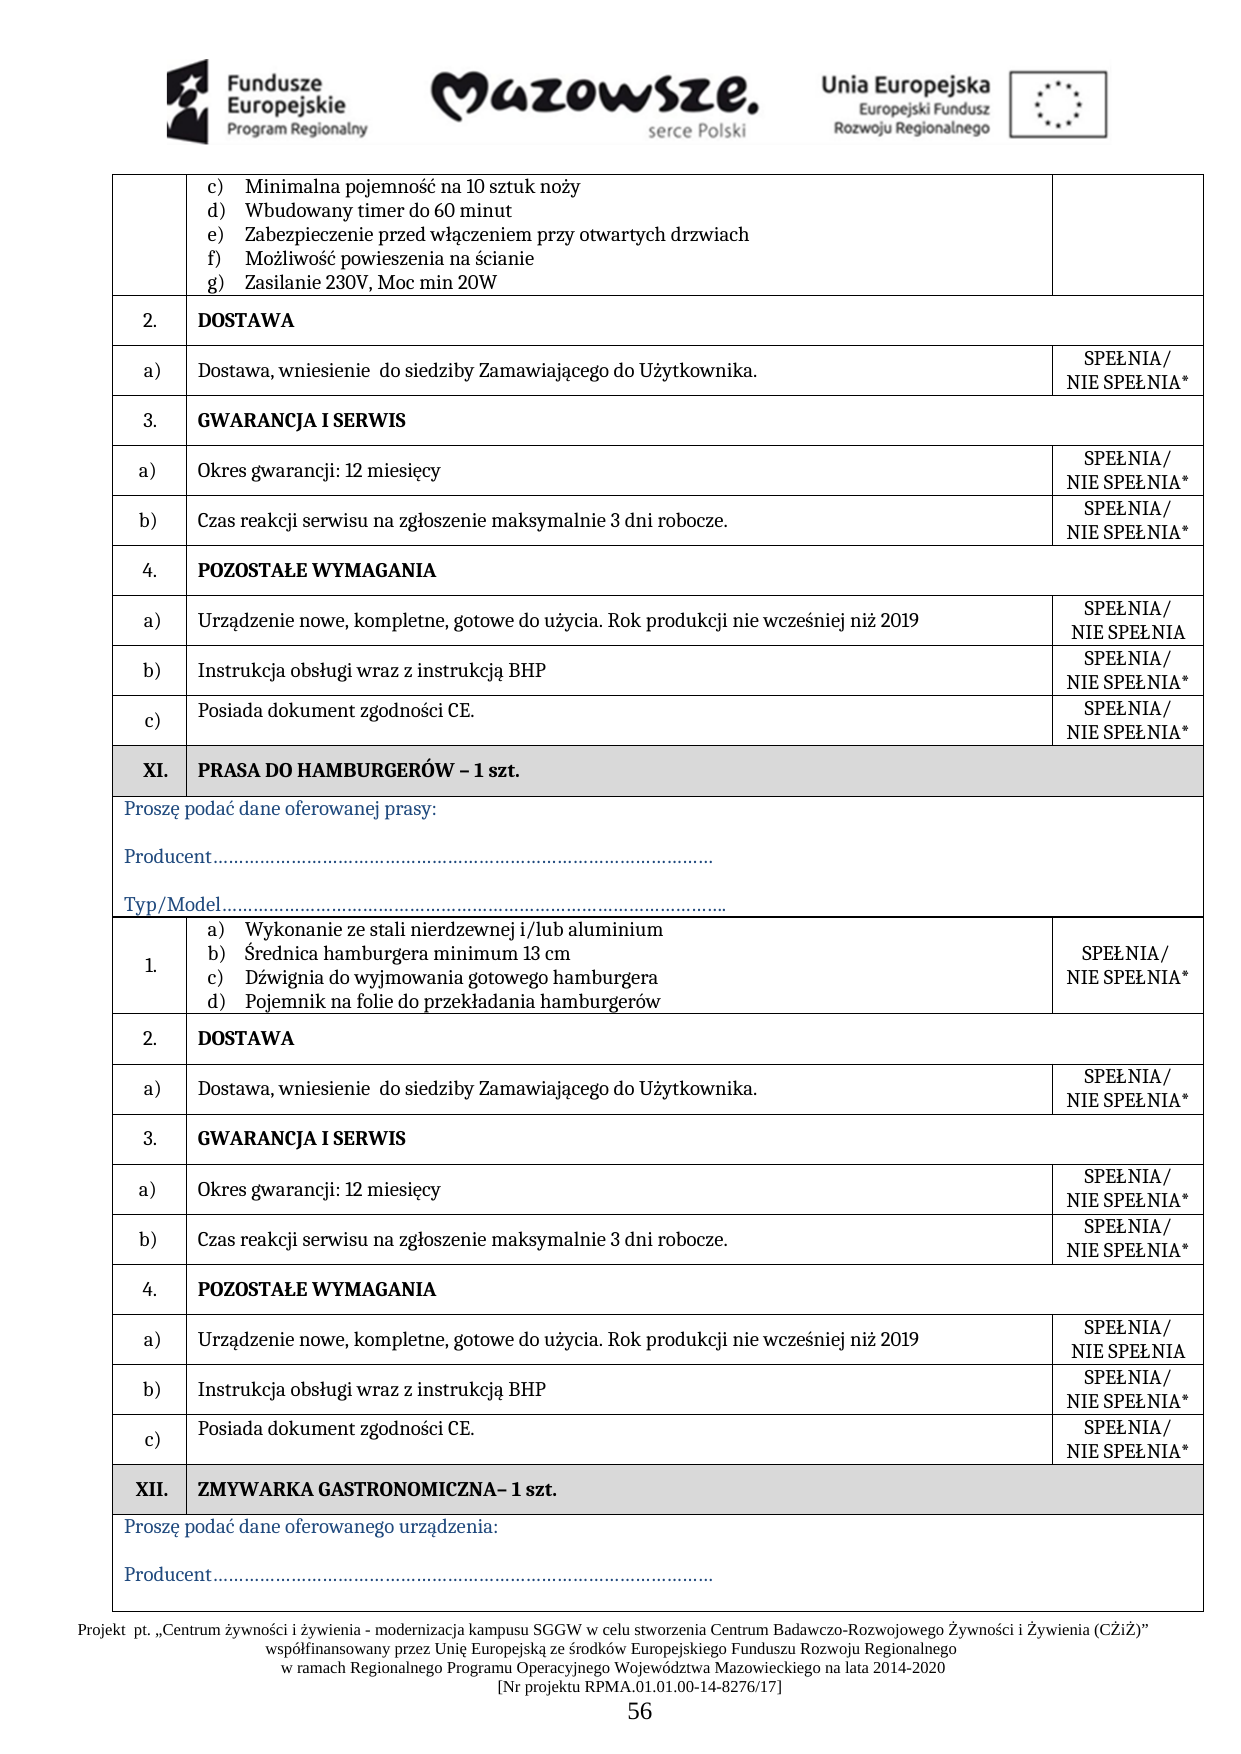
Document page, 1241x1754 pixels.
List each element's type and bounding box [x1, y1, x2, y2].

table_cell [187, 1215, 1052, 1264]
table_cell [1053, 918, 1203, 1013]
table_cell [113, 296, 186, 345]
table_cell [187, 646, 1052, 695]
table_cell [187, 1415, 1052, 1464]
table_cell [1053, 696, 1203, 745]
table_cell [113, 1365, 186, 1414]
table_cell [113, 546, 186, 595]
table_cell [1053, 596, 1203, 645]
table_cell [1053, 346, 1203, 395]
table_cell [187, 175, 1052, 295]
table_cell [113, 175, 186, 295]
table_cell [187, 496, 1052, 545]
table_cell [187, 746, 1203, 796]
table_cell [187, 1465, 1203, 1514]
picture [166, 59, 1113, 146]
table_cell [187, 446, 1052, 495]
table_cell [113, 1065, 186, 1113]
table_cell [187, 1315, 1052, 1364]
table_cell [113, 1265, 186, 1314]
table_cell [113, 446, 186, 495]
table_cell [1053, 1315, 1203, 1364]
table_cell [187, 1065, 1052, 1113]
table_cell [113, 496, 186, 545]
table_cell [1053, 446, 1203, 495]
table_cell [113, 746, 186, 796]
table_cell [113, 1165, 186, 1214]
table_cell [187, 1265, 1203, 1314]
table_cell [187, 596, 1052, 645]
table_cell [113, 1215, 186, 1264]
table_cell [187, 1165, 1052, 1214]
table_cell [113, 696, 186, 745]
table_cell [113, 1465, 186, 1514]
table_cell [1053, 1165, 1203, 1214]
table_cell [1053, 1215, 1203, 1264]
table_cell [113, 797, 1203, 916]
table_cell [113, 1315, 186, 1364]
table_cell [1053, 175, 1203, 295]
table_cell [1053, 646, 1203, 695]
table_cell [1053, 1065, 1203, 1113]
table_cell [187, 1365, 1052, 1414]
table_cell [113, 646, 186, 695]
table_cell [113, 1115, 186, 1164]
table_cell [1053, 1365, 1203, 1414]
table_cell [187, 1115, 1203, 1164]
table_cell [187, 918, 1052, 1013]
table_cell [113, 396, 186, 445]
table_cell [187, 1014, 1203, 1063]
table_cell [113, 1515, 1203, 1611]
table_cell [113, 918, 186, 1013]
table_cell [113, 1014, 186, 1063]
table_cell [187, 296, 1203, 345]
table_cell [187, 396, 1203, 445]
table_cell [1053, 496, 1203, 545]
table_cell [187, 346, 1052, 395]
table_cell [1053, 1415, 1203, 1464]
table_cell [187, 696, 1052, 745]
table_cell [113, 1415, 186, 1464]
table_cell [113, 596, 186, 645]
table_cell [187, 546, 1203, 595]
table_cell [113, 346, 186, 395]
